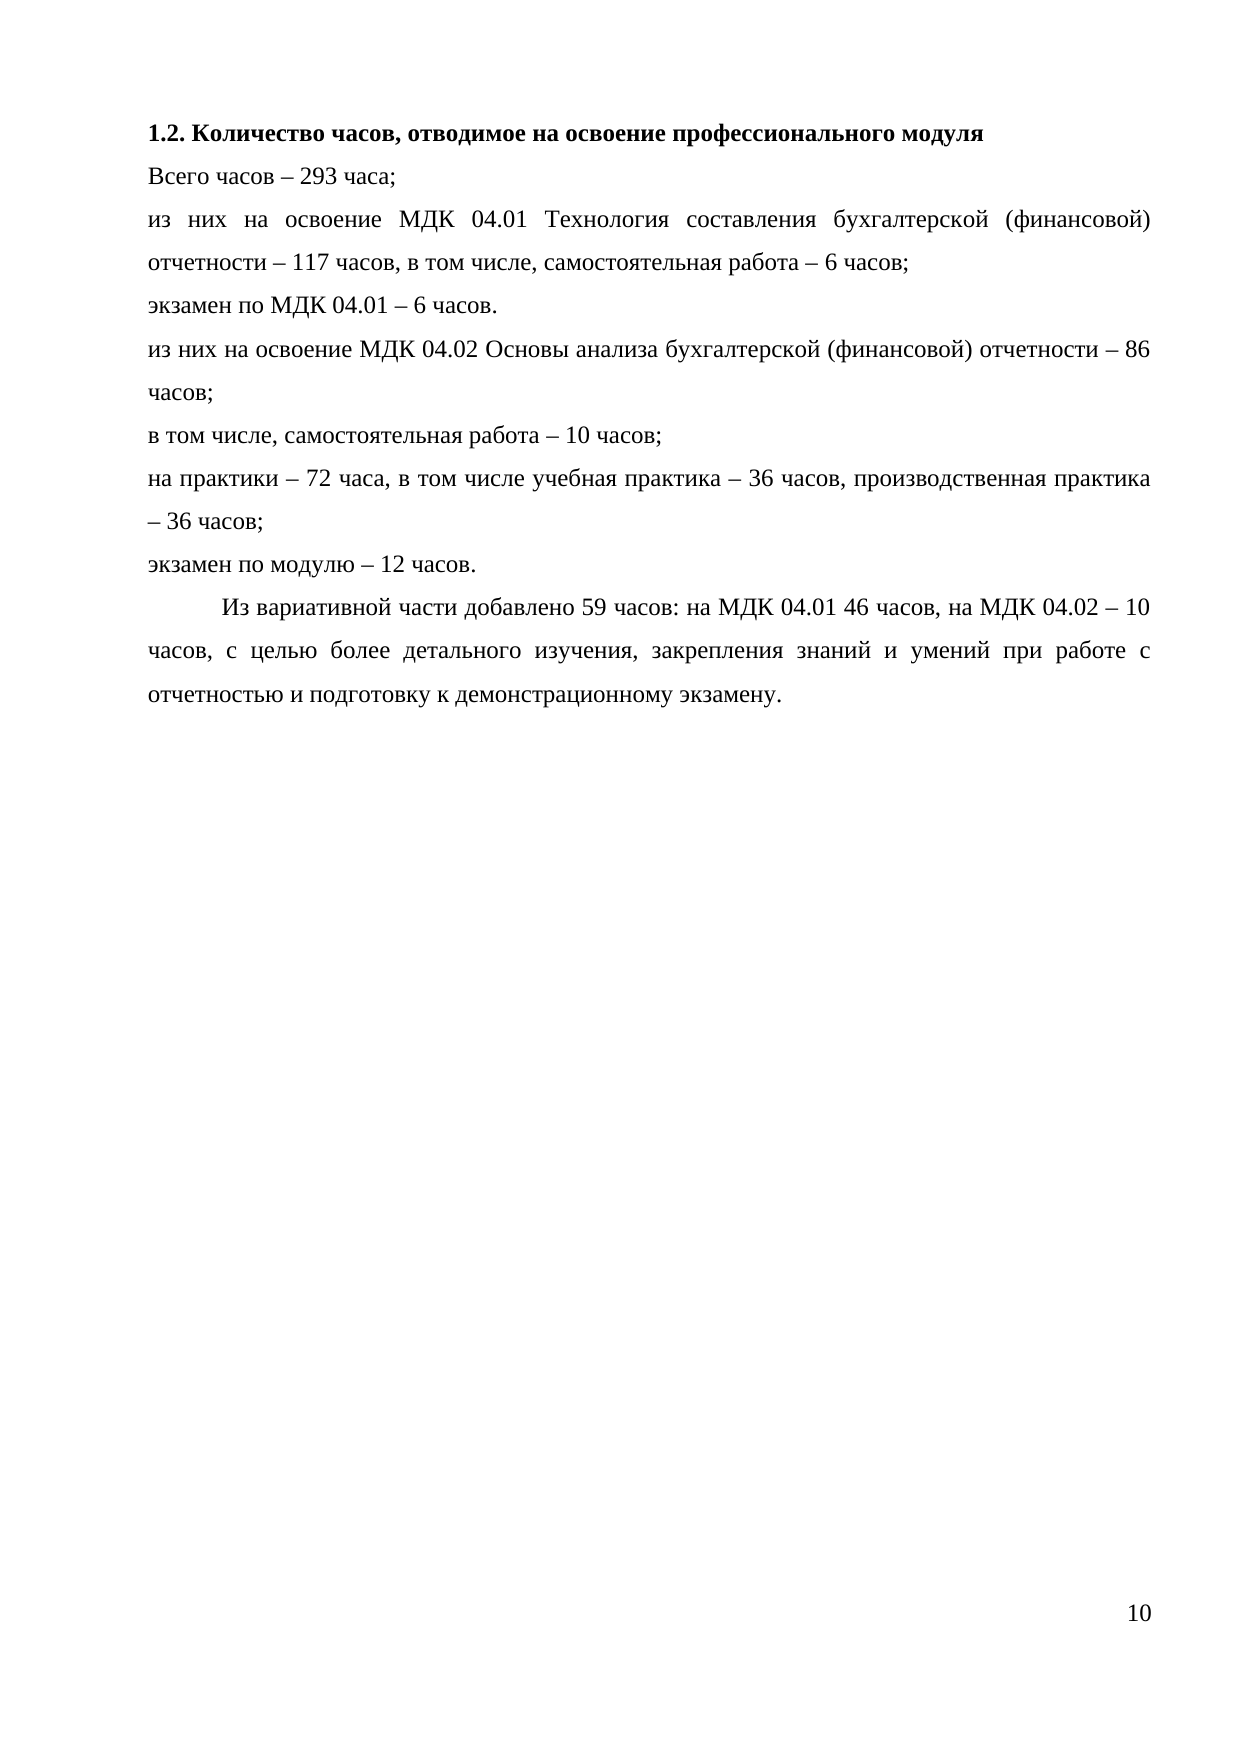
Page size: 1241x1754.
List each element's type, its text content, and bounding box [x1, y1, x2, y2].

text экзамен по модулю – 12 часов. [148, 549, 1152, 578]
text из них на освоение МДК 04.01 Технология составления бухгалтерской (финансовой) отчетности – 117 часов, в том числе, самостоятельная работа – 6 часов; [148, 204, 1152, 276]
text в том числе, самостоятельная работа – 10 часов; [148, 420, 1152, 449]
text Из вариативной части добавлено 59 часов: на МДК 04.01 46 часов, на МДК 04.02 – 10 часов, с целью более детального изучения, закрепления знаний и умений при работе с отчетностью и подготовку к демонстрационному экзамену. [148, 592, 1152, 707]
text из них на освоение МДК 04.02 Основы анализа бухгалтерской (финансовой) отчетности – 86 часов; [148, 334, 1152, 406]
text Всего часов – 293 часа; [148, 161, 1152, 190]
text 1.2. Количество часов, отводимое на освоение профессионального модуля [148, 118, 1152, 147]
text экзамен по МДК 04.01 – 6 часов. [148, 291, 1152, 319]
text на практики – 72 часа, в том числе учебная практика – 36 часов, производственная практика – 36 часов; [148, 463, 1152, 535]
